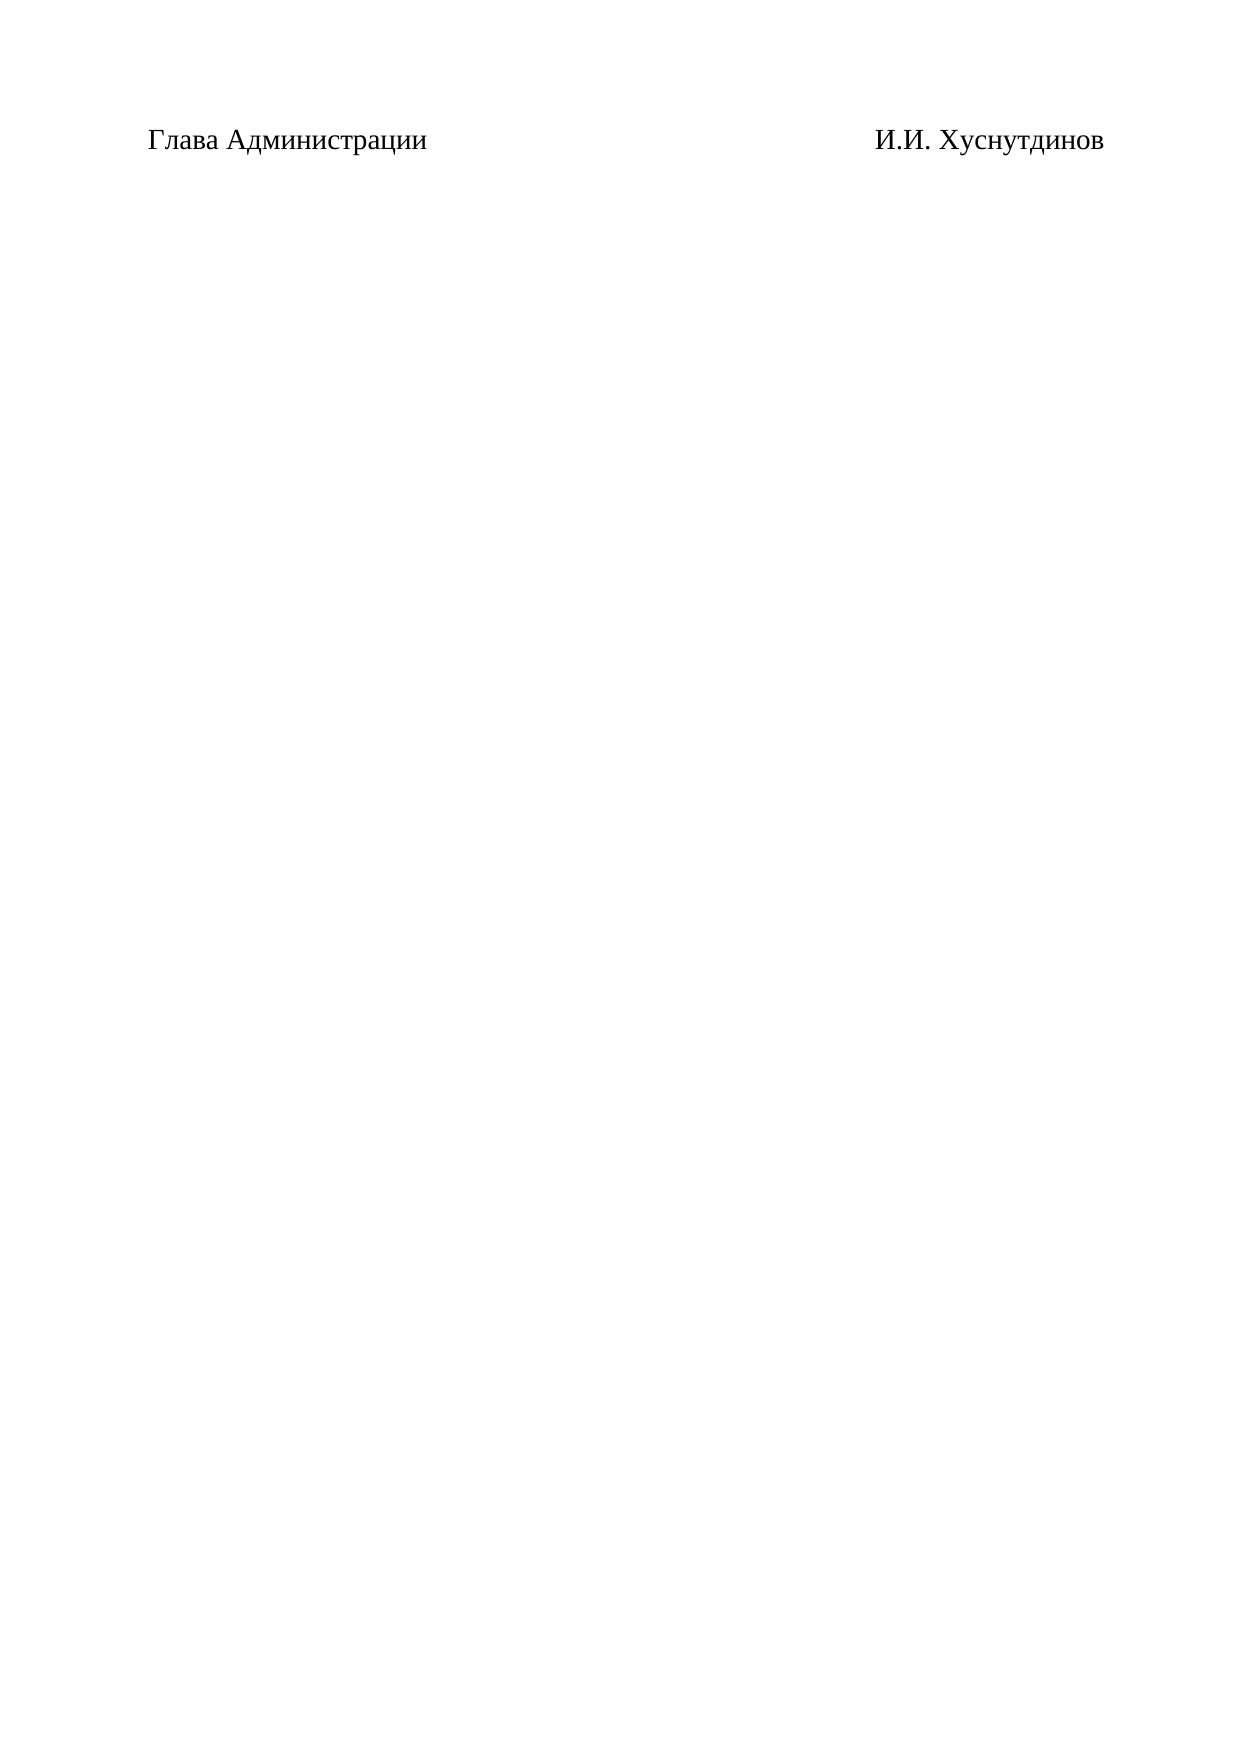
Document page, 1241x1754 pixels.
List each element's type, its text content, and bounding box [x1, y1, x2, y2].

text Глава Администрации И.И. Хуснутдинов [148, 122, 1181, 189]
